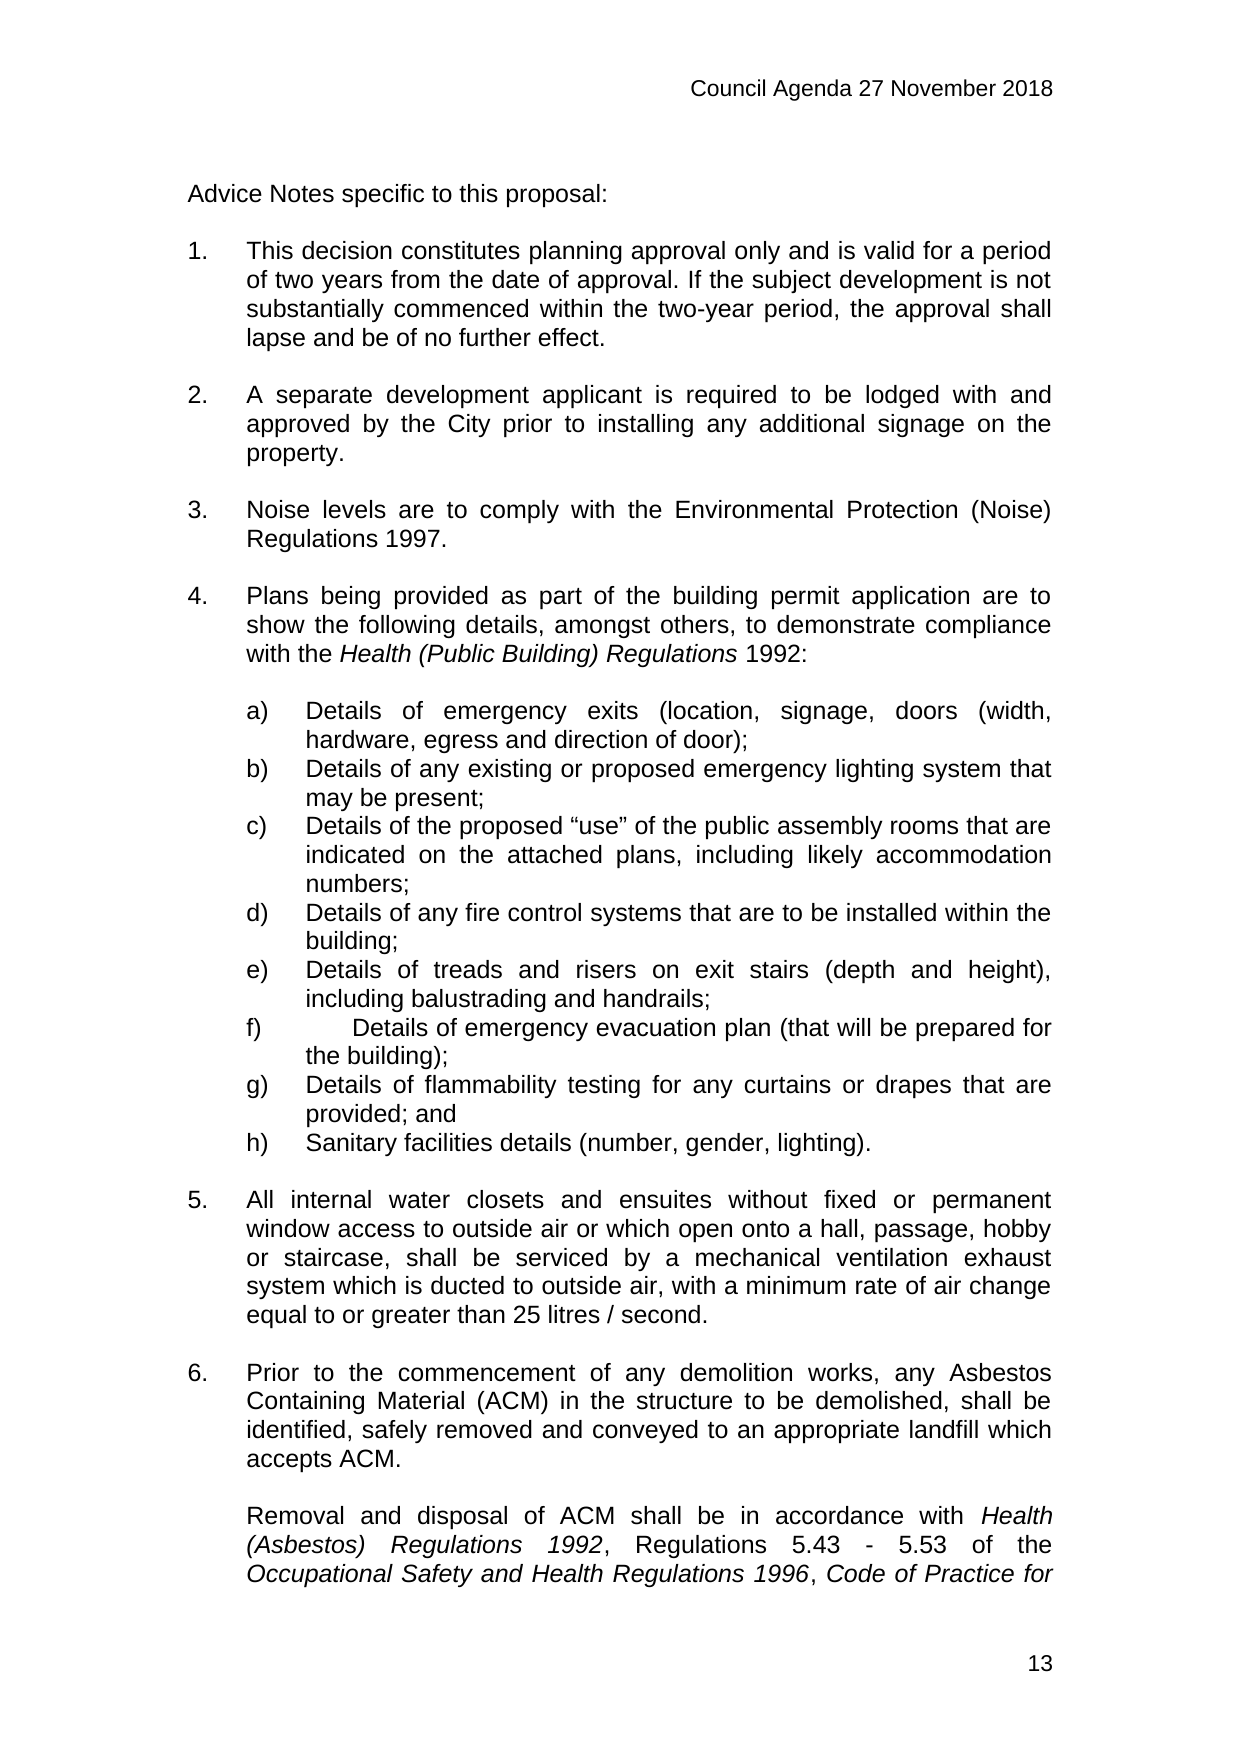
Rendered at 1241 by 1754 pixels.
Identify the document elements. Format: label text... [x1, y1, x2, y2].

list This decision constitutes planning approval only and is valid for a period of two years from the date of approval. If the subject development is not substantially commenced within the two-year period, the approval shall lapse and be of no further effect. [187, 236, 1053, 351]
list Sanitary facilities details (number, gender, lighting). [246, 1127, 1053, 1156]
list All internal water closets and ensuites without fixed or permanent window access to outside air or which open onto a hall, passage, hobby or staircase, shall be serviced by a mechanical ventilation exhaust system which is ducted to outside air, with a minimum rate of air change equal to or greater than 25 litres / second. [187, 1185, 1053, 1329]
list Plans being provided as part of the building permit application are to show the following details, amongst others, to demonstrate compliance with the Health (Public Building) Regulations 1992: [187, 581, 1053, 667]
text Advice Notes specific to this proposal: [187, 179, 1053, 207]
list Details of the proposed “use” of the public assembly rooms that are indicated on the attached plans, including likely accommodation numbers; [246, 811, 1053, 897]
list Details of any existing or proposed emergency lighting system that may be present; [246, 754, 1053, 811]
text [187, 1501, 1053, 1587]
list Noise levels are to comply with the Environmental Protection (Noise) Regulations 1997. [187, 495, 1053, 552]
list Details of emergency evacuation plan (that will be prepared for the building); [246, 1012, 1053, 1070]
list A separate development applicant is required to be lodged with and approved by the City prior to installing any additional signage on the property. [187, 380, 1053, 466]
list Prior to the commencement of any demolition works, any Asbestos Containing Material (ACM) in the structure to be demolished, shall be identified, safely removed and conveyed to an appropriate landfill which accepts ACM. [187, 1357, 1053, 1472]
list Details of treads and risers on exit stairs (depth and height), including balustrading and handrails; [246, 955, 1053, 1012]
list Details of any fire control systems that are to be installed within the building; [246, 897, 1053, 955]
list Details of emergency exits (location, signage, doors (width, hardware, egress and direction of door); [246, 696, 1053, 754]
list Details of flammability testing for any curtains or drapes that are provided; and [246, 1070, 1053, 1127]
